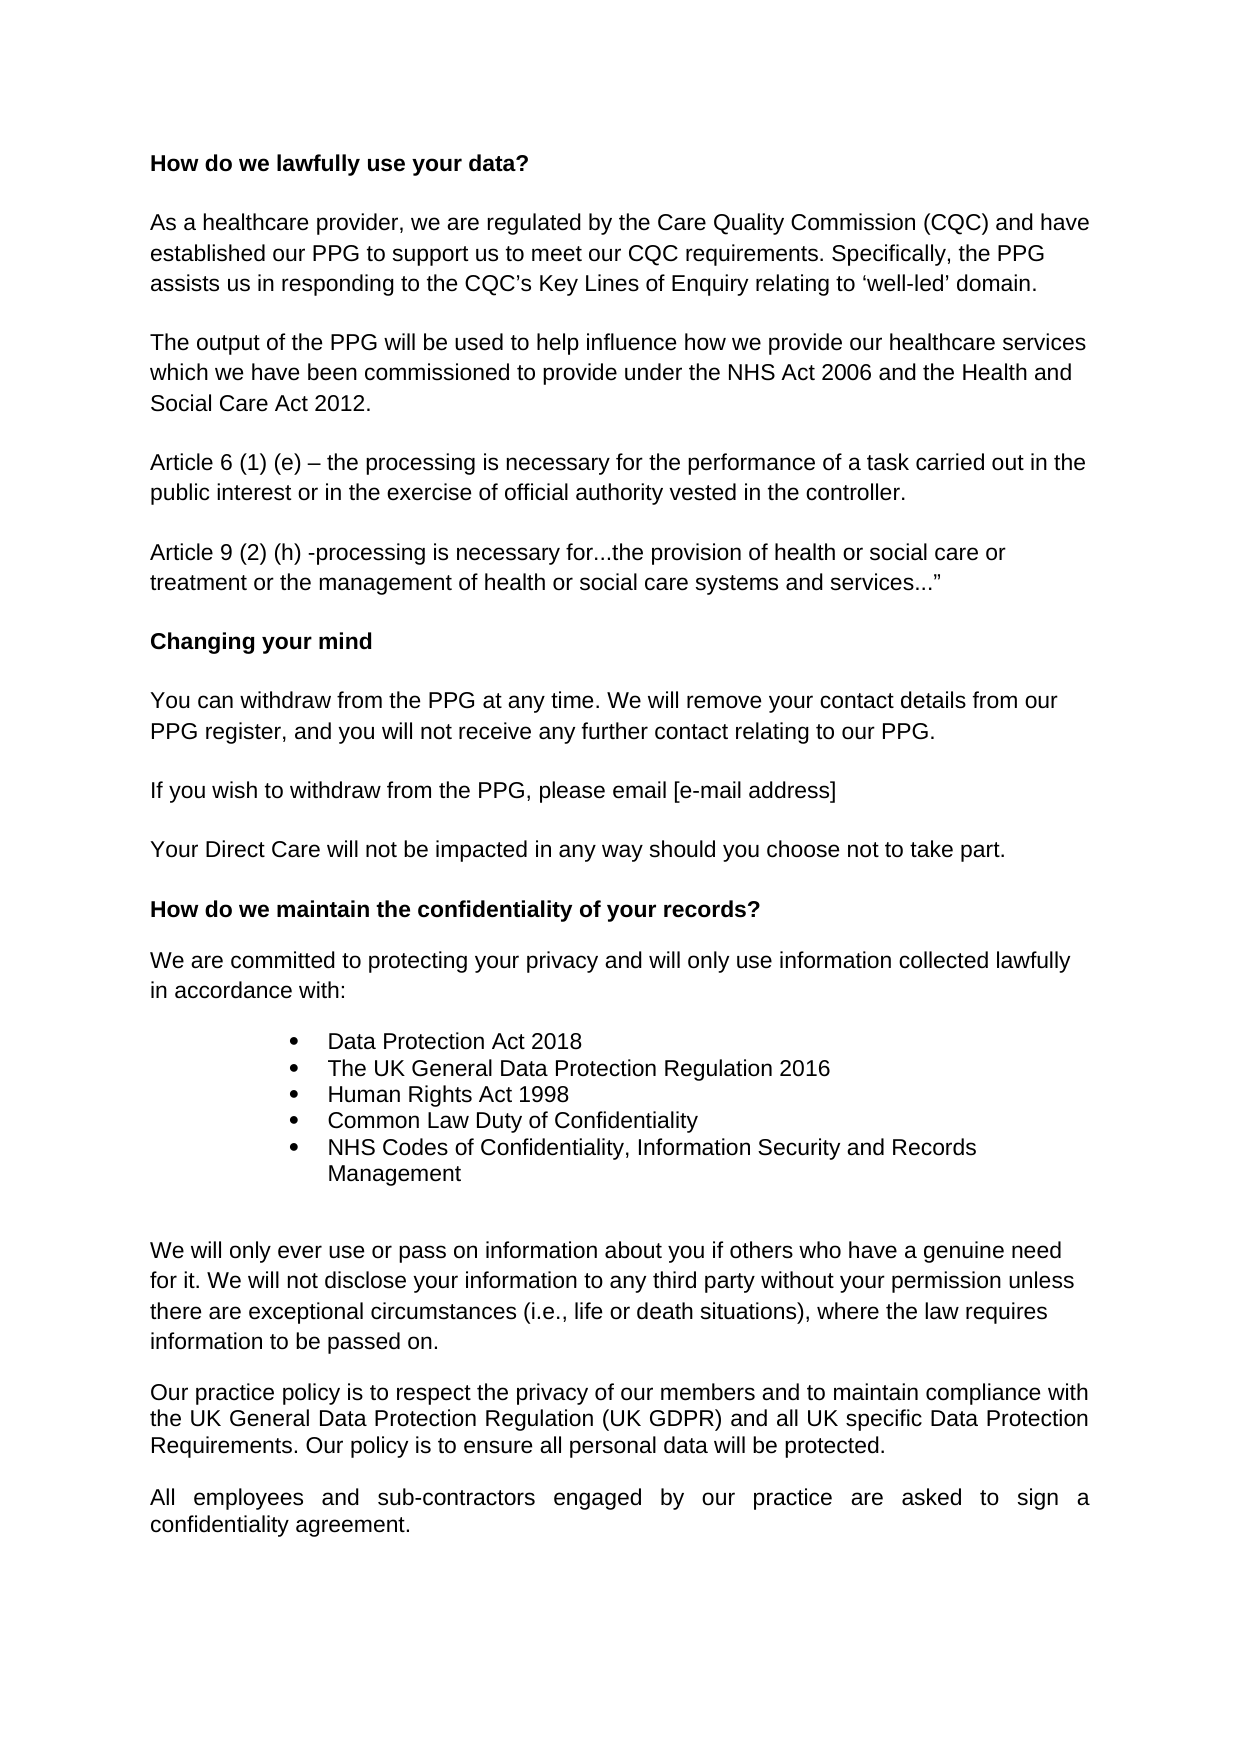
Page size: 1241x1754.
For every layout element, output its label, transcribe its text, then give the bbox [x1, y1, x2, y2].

text Our practice policy is to respect the privacy of our members and to maintain compliance with the UK General Data Protection Regulation (UK GDPR) and all UK specific Data Protection Requirements. Our policy is to ensure all personal data will be protected. [150, 1379, 1090, 1458]
list Common Law Duty of Confidentiality [290, 1107, 1090, 1133]
text Article 6 (1) (e) – the processing is necessary for the performance of a task carried out in the public interest or in the exercise of official authority vested in the controller. [150, 449, 1090, 506]
text The output of the PPG will be used to help influence how we provide our healthcare services which we have been commissioned to provide under the NHS Act 2006 and the Health and Social Care Act 2012. [150, 329, 1090, 416]
text How do we maintain the confidentiality of your records? [150, 896, 1090, 922]
text How do we lawfully use your data? [150, 150, 1090, 176]
list Data Protection Act 2018 [290, 1028, 1090, 1054]
text Article 9 (2) (h) -processing is necessary for...the provision of health or social care or treatment or the management of health or social care systems and services...” [150, 538, 1090, 595]
text We are committed to protecting your privacy and will only use information collected lawfully in accordance with: [150, 947, 1090, 1003]
text Changing your mind [150, 628, 1090, 654]
text As a healthcare provider, we are regulated by the Care Quality Commission (CQC) and have established our PPG to support us to meet our CQC requirements. Specifically, the PPG assists us in responding to the CQC’s Key Lines of Enquiry relating to ‘well-led’ domain. [150, 209, 1090, 296]
text Your Direct Care will not be impacted in any way should you choose not to take part. [150, 836, 1090, 863]
list The UK General Data Protection Regulation 2016 [290, 1054, 1090, 1081]
text All employees and sub-contractors engaged by our practice are asked to sign a confidentiality agreement. [150, 1484, 1090, 1537]
list Human Rights Act 1998 [290, 1081, 1090, 1107]
text We will only ever use or pass on information about you if others who have a genuine need for it. We will not disclose your information to any third party without your permission unless there are exceptional circumstances (i.e., life or death situations), where the law requires information to be passed on. [150, 1237, 1090, 1354]
list NHS Codes of Confidentiality, Information Security and Records Management [290, 1133, 1090, 1186]
text You can withdraw from the PPG at any time. We will remove your contact details from our PPG register, and you will not receive any further contact relating to our PPG. [150, 687, 1090, 744]
text If you wish to withdraw from the PPG, please email [e-mail address] [150, 777, 1090, 803]
